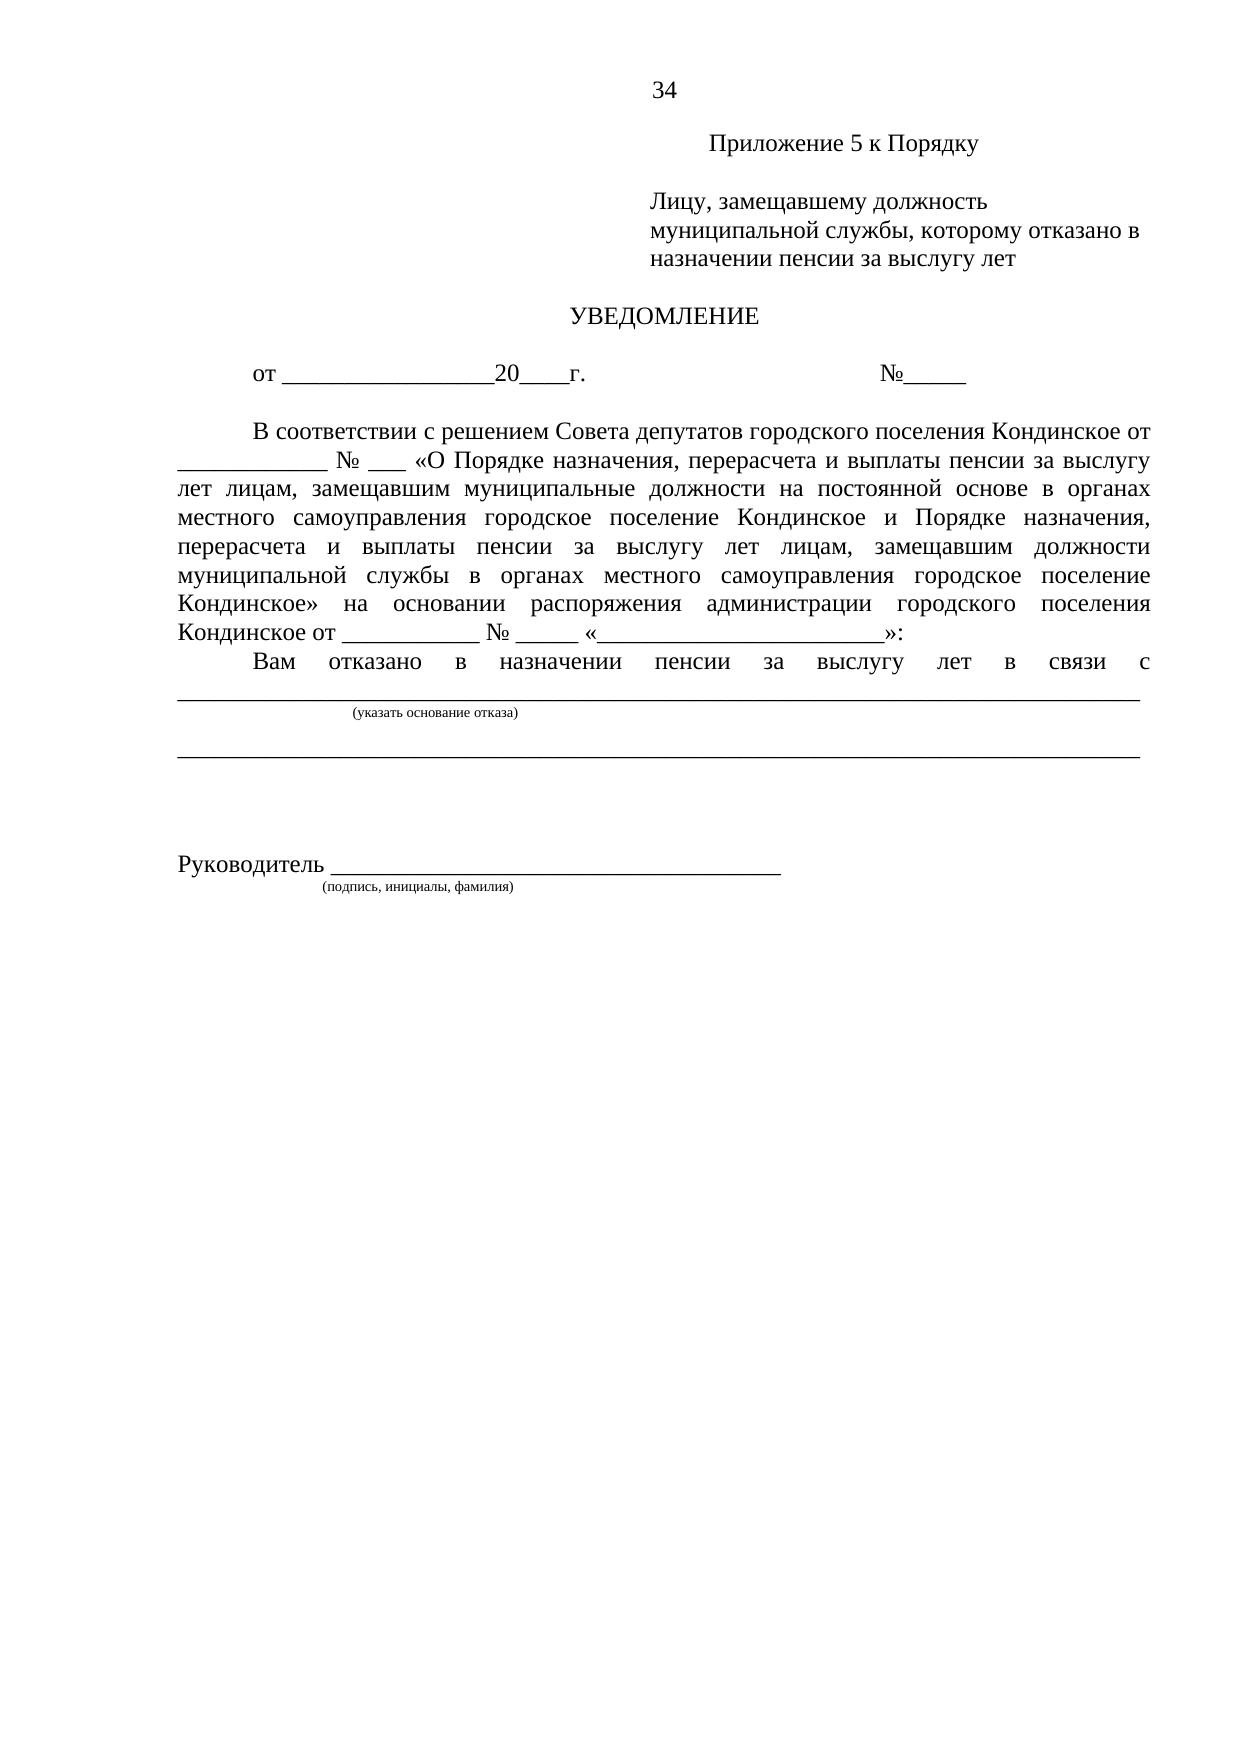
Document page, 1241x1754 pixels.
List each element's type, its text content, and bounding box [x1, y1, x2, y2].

text В соответствии с решением Совета депутатов городского поселения Кондинское от ____________ № ___ «О Порядке назначения, перерасчета и выплаты пенсии за выслугу лет лицам, замещавшим муниципальные должности на постоянной основе в органах местного самоуправления городское поселение Кондинское и Порядке назначения, перерасчета и выплаты пенсии за выслугу лет лицам, замещавшим должности муниципальной службы в органах местного самоуправления городское поселение Кондинское» на основании распоряжения администрации городского поселения Кондинское от ___________ № _____ «_______________________»: [177, 416, 1152, 646]
text (подпись, инициалы, фамилия) [177, 878, 1152, 907]
text Вам отказано в назначении пенсии за выслугу лет в связи с _____________________________________________________________________________ [177, 646, 1152, 703]
text (указать основание отказа) [177, 703, 1152, 732]
text Руководитель ____________________________________ [177, 849, 1152, 878]
text от _________________20____г. №_____ [177, 358, 1152, 387]
text Лицу, замещавшему должность муниципальной службы, которому отказано в назначении пенсии за выслугу лет [650, 186, 1152, 272]
text Приложение 5 к Порядку [177, 128, 1152, 157]
text УВЕДОМЛЕНИЕ [177, 301, 1152, 330]
text _____________________________________________________________________________ [177, 732, 1152, 761]
